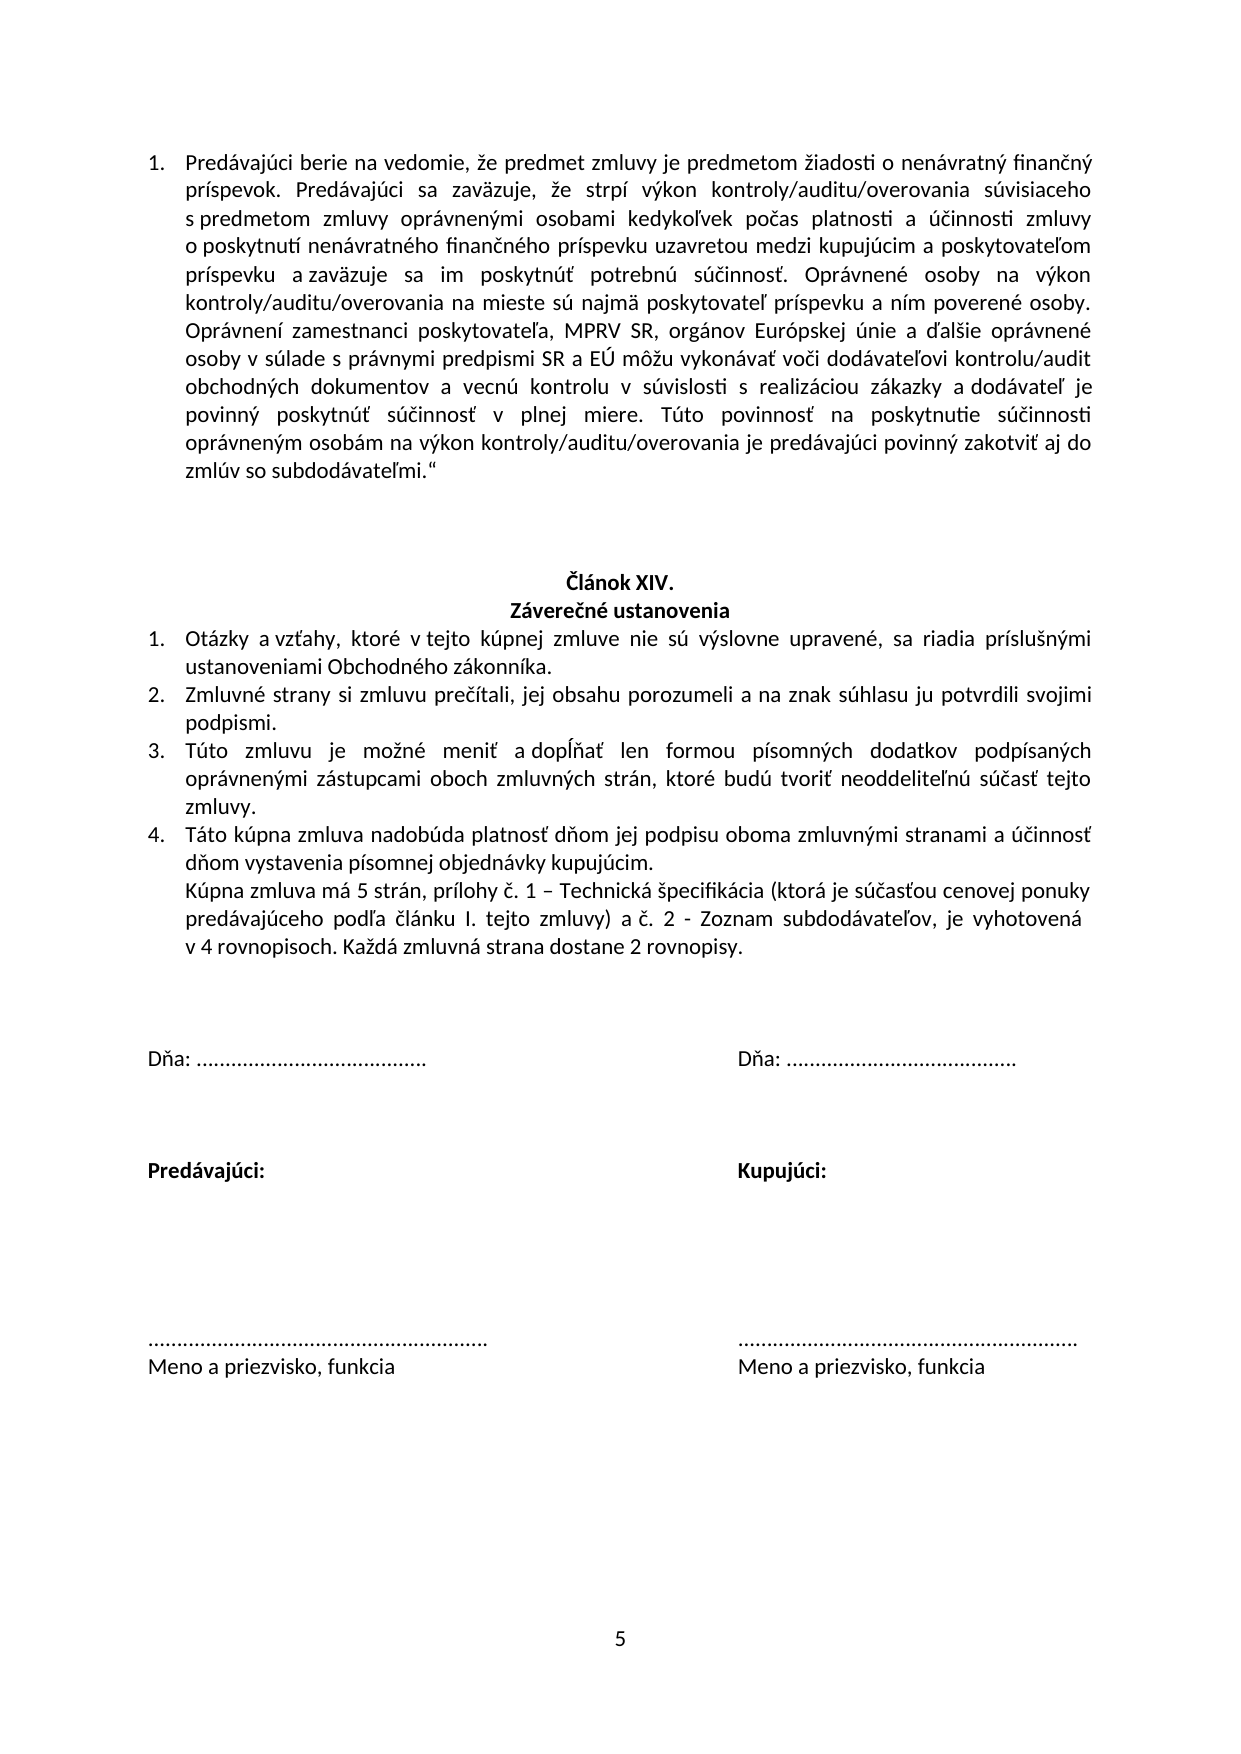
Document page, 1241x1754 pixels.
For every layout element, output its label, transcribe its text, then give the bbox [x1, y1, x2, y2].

text Predávajúci: Kupujúci: [148, 1156, 1093, 1184]
list Zmluvné strany si zmluvu prečítali, jej obsahu porozumeli a na znak súhlasu ju potvrdili svojimi podpismi. [148, 680, 1093, 736]
text Záverečné ustanovenia [148, 596, 1093, 624]
text Meno a priezvisko, funkcia Meno a priezvisko, funkcia [148, 1352, 1093, 1381]
list Otázky a vzťahy, ktoré v tejto kúpnej zmluve nie sú výslovne upravené, sa riadia príslušnými ustanoveniami Obchodného zákonníka. [148, 624, 1093, 680]
list Táto kúpna zmluva nadobúda platnosť dňom jej podpisu oboma zmluvnými stranami a účinnosť dňom vystavenia písomnej objednávky kupujúcim. [148, 820, 1093, 876]
list Predávajúci berie na vedomie, že predmet zmluvy je predmetom žiadosti o nenávratný finančný príspevok. Predávajúci sa zaväzuje, že strpí výkon kontroly/auditu/overovania súvisiaceho s predmetom zmluvy oprávnenými osobami kedykoľvek počas platnosti a účinnosti zmluvy o poskytnutí nenávratného finančného príspevku uzavretou medzi kupujúcim a poskytovateľom príspevku a zaväzuje sa im poskytnúť potrebnú súčinnosť. Oprávnené osoby na výkon kontroly/auditu/overovania na mieste sú najmä poskytovateľ príspevku a ním poverené osoby. Oprávnení zamestnanci poskytovateľa, MPRV SR, orgánov Európskej únie a ďalšie oprávnené osoby v súlade s právnymi predpismi SR a EÚ môžu vykonávať voči dodávateľovi kontrolu/audit obchodných dokumentov a vecnú kontrolu v súvislosti s realizáciou zákazky a dodávateľ je povinný poskytnúť súčinnosť v plnej miere. Túto povinnosť na poskytnutie súčinnosti oprávneným osobám na výkon kontroly/auditu/overovania je predávajúci povinný zakotviť aj do zmlúv so subdodávateľmi.“ [148, 148, 1093, 484]
list Kúpna zmluva má 5 strán, prílohy č. 1 – Technická špecifikácia (ktorá je súčasťou cenovej ponuky predávajúceho podľa článku I. tejto zmluvy) a č. 2 - Zoznam subdodávateľov, je vyhotovená v 4 rovnopisoch. Každá zmluvná strana dostane 2 rovnopisy. [185, 876, 1093, 960]
text Článok XIV. [148, 568, 1093, 596]
text Dňa: ........................................ Dňa: ........................................ [148, 1044, 1093, 1072]
text ........................................................... ........................................................... [148, 1324, 1093, 1352]
list Túto zmluvu je možné meniť a dopĺňať len formou písomných dodatkov podpísaných oprávnenými zástupcami oboch zmluvných strán, ktoré budú tvoriť neoddeliteľnú súčasť tejto zmluvy. [148, 736, 1093, 820]
